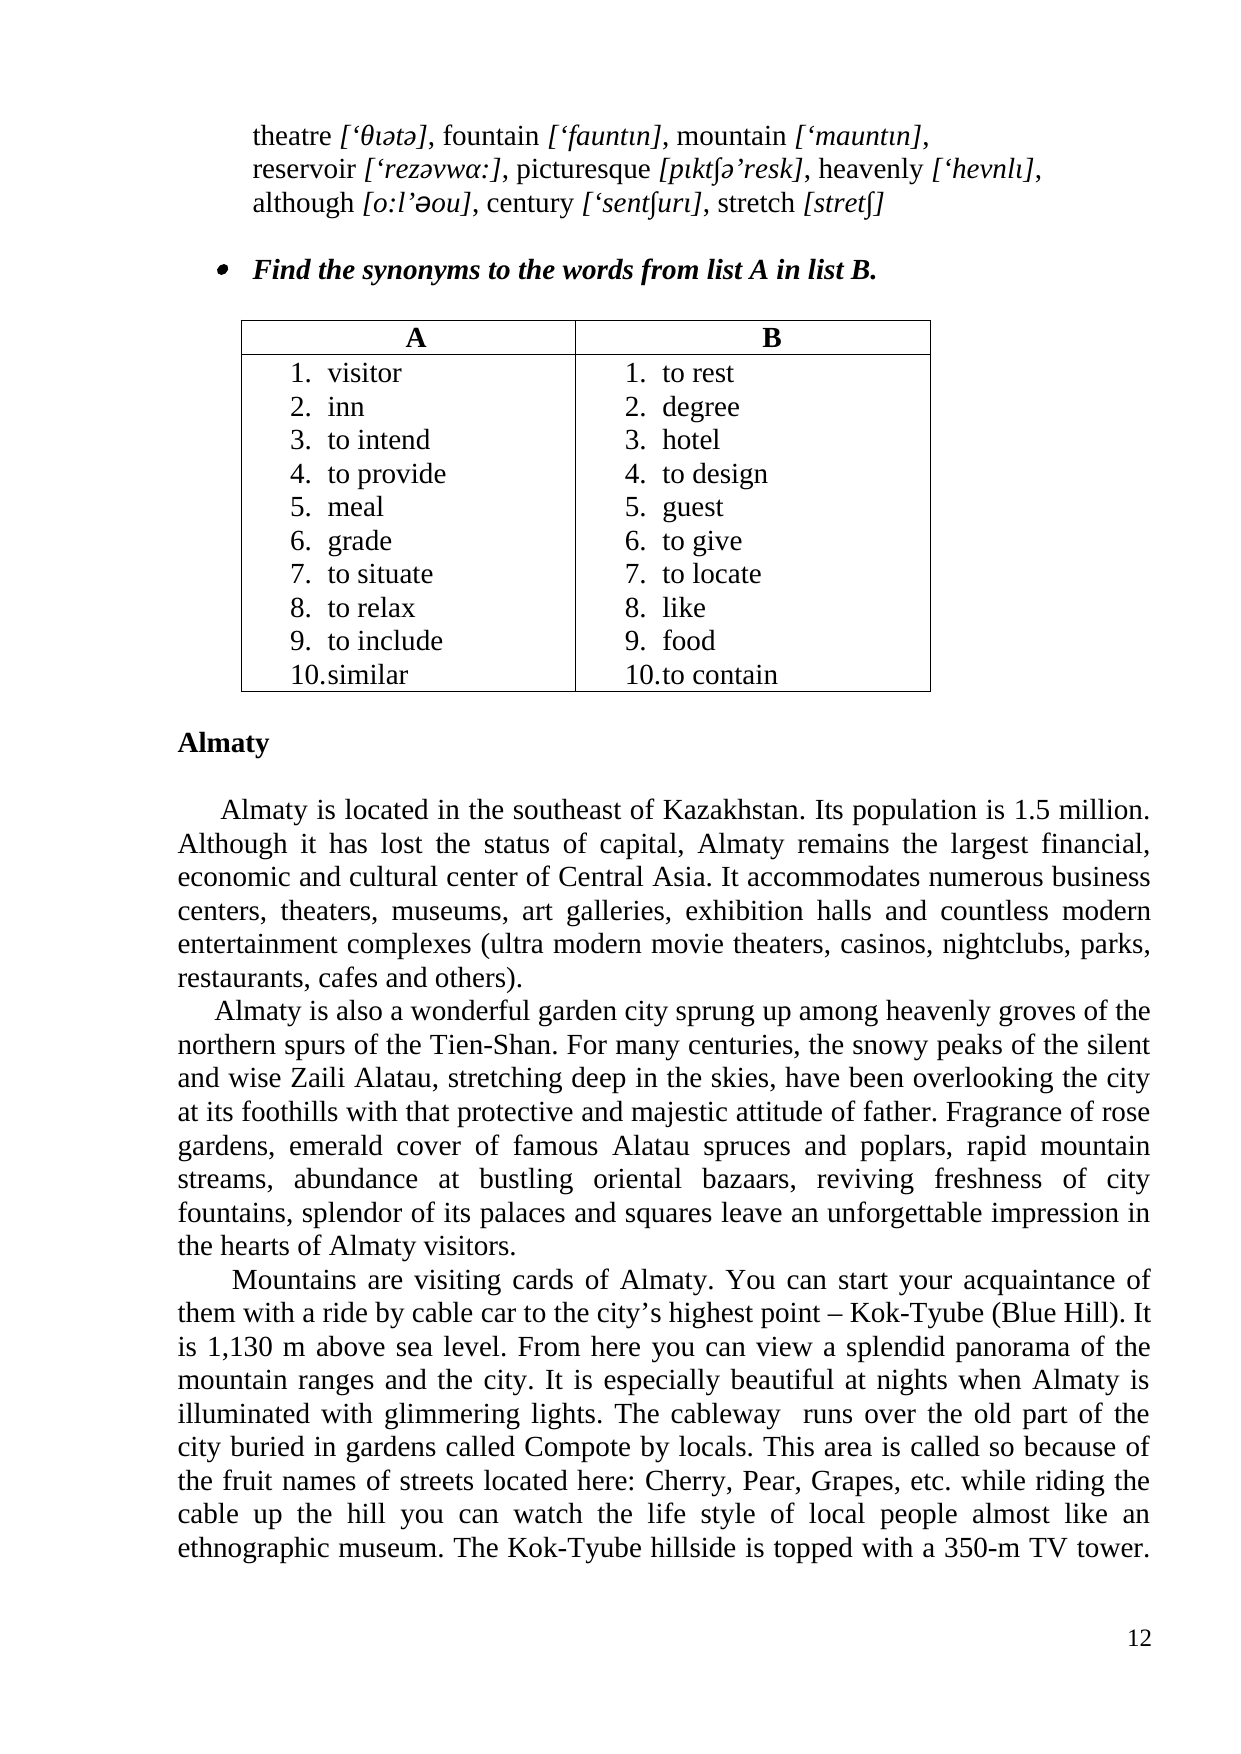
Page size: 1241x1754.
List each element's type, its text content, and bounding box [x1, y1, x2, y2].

list reservoir [‘rezəvwα:], picturesque [pιkt∫ə’resk], heavenly [‘hevnlι], [252, 152, 1152, 185]
table_header A [242, 321, 575, 354]
table_cell to rest degree hotel to design guest to give to locate like food to contain [576, 355, 930, 691]
list although [o:l’əou], century [‘sent∫urι], stretch [stret∫] [252, 185, 1152, 219]
table_cell visitor inn to intend to provide meal grade to situate to relax to include similar [242, 355, 575, 691]
table_header B [576, 321, 930, 354]
text Almaty is located in the southeast of Kazakhstan. Its population is 1.5 million. Although it has lost the status of capital, Almaty remains the largest financial, economic and cultural center of Central Asia. It accommodates numerous business centers, theaters, museums, art galleries, exhibition halls and countless modern entertainment complexes (ultra modern movie theaters, casinos, nightclubs, parks, restaurants, cafes and others). [177, 792, 1152, 993]
text Almaty [177, 725, 1152, 759]
list Find the synonyms to the words from list A in list B. [215, 252, 1152, 286]
list theatre [‘θιətə], fountain [‘fauntιn], mountain [‘mauntιn], [252, 118, 1152, 152]
text Almaty is also a wonderful garden city sprung up among heavenly groves of the northern spurs of the Tien-Shan. For many centuries, the snowy peaks of the silent and wise Zaili Alatau, stretching deep in the skies, have been overlooking the city at its foothills with that protective and majestic attitude of father. Fragrance of rose gardens, emerald cover of famous Alatau spruces and poplars, rapid mountain streams, abundance at bustling oriental bazaars, reviving freshness of city fountains, splendor of its palaces and squares leave an unforgettable impression in the hearts of Almaty visitors. [177, 993, 1152, 1262]
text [177, 1262, 1152, 1564]
